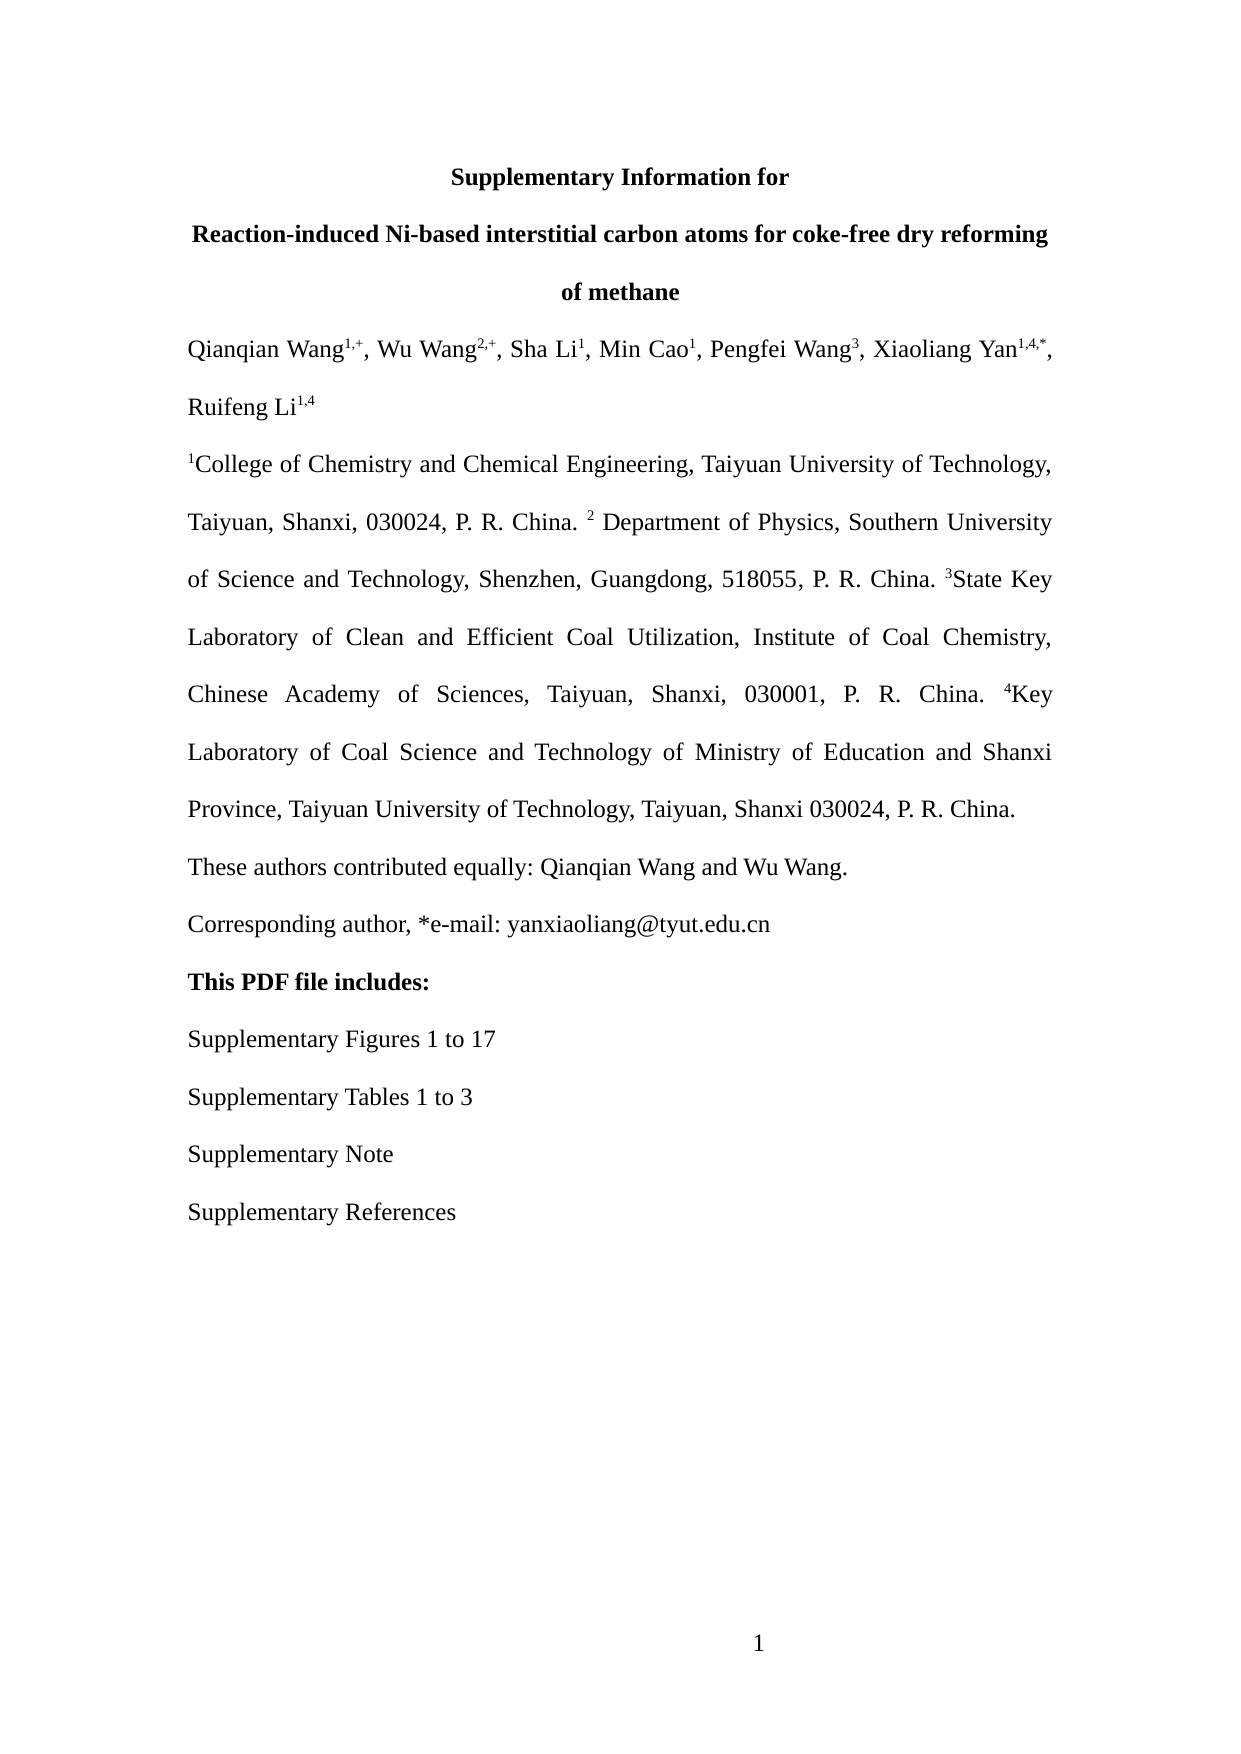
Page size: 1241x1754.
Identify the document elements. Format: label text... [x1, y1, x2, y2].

text Supplementary References [187, 1197, 1053, 1226]
text Qianqian Wang1,+, Wu Wang2,+, Sha Li1, Min Cao1, Pengfei Wang3, Xiaoliang Yan1,4,*, Ruifeng Li1,4 [187, 334, 1053, 421]
text Corresponding author, *e-mail: yanxiaoliang@tyut.edu.cn [187, 909, 1053, 938]
text This PDF file includes: [187, 967, 1053, 996]
text 1College of Chemistry and Chemical Engineering, Taiyuan University of Technology, Taiyuan, Shanxi, 030024, P. R. China. 2 Department of Physics, Southern University of Science and Technology, Shenzhen, Guangdong, 518055, P. R. China. 3State Key Laboratory of Clean and Efficient Coal Utilization, Institute of Coal Chemistry, Chinese Academy of Sciences, Taiyuan, Shanxi, 030001, P. R. China. 4Key Laboratory of Coal Science and Technology of Ministry of Education and Shanxi Province, Taiyuan University of Technology, Taiyuan, Shanxi 030024, P. R. China. [187, 449, 1053, 823]
text Reaction-induced Ni-based interstitial carbon atoms for coke-free dry reforming of methane [187, 219, 1053, 306]
text These authors contributed equally: Qianqian Wang and Wu Wang. [187, 852, 1053, 881]
text Supplementary Figures 1 to 17 [187, 1024, 1053, 1053]
text Supplementary Information for [187, 162, 1053, 191]
text Supplementary Note [187, 1139, 1053, 1168]
text Supplementary Tables 1 to 3 [187, 1082, 1053, 1111]
